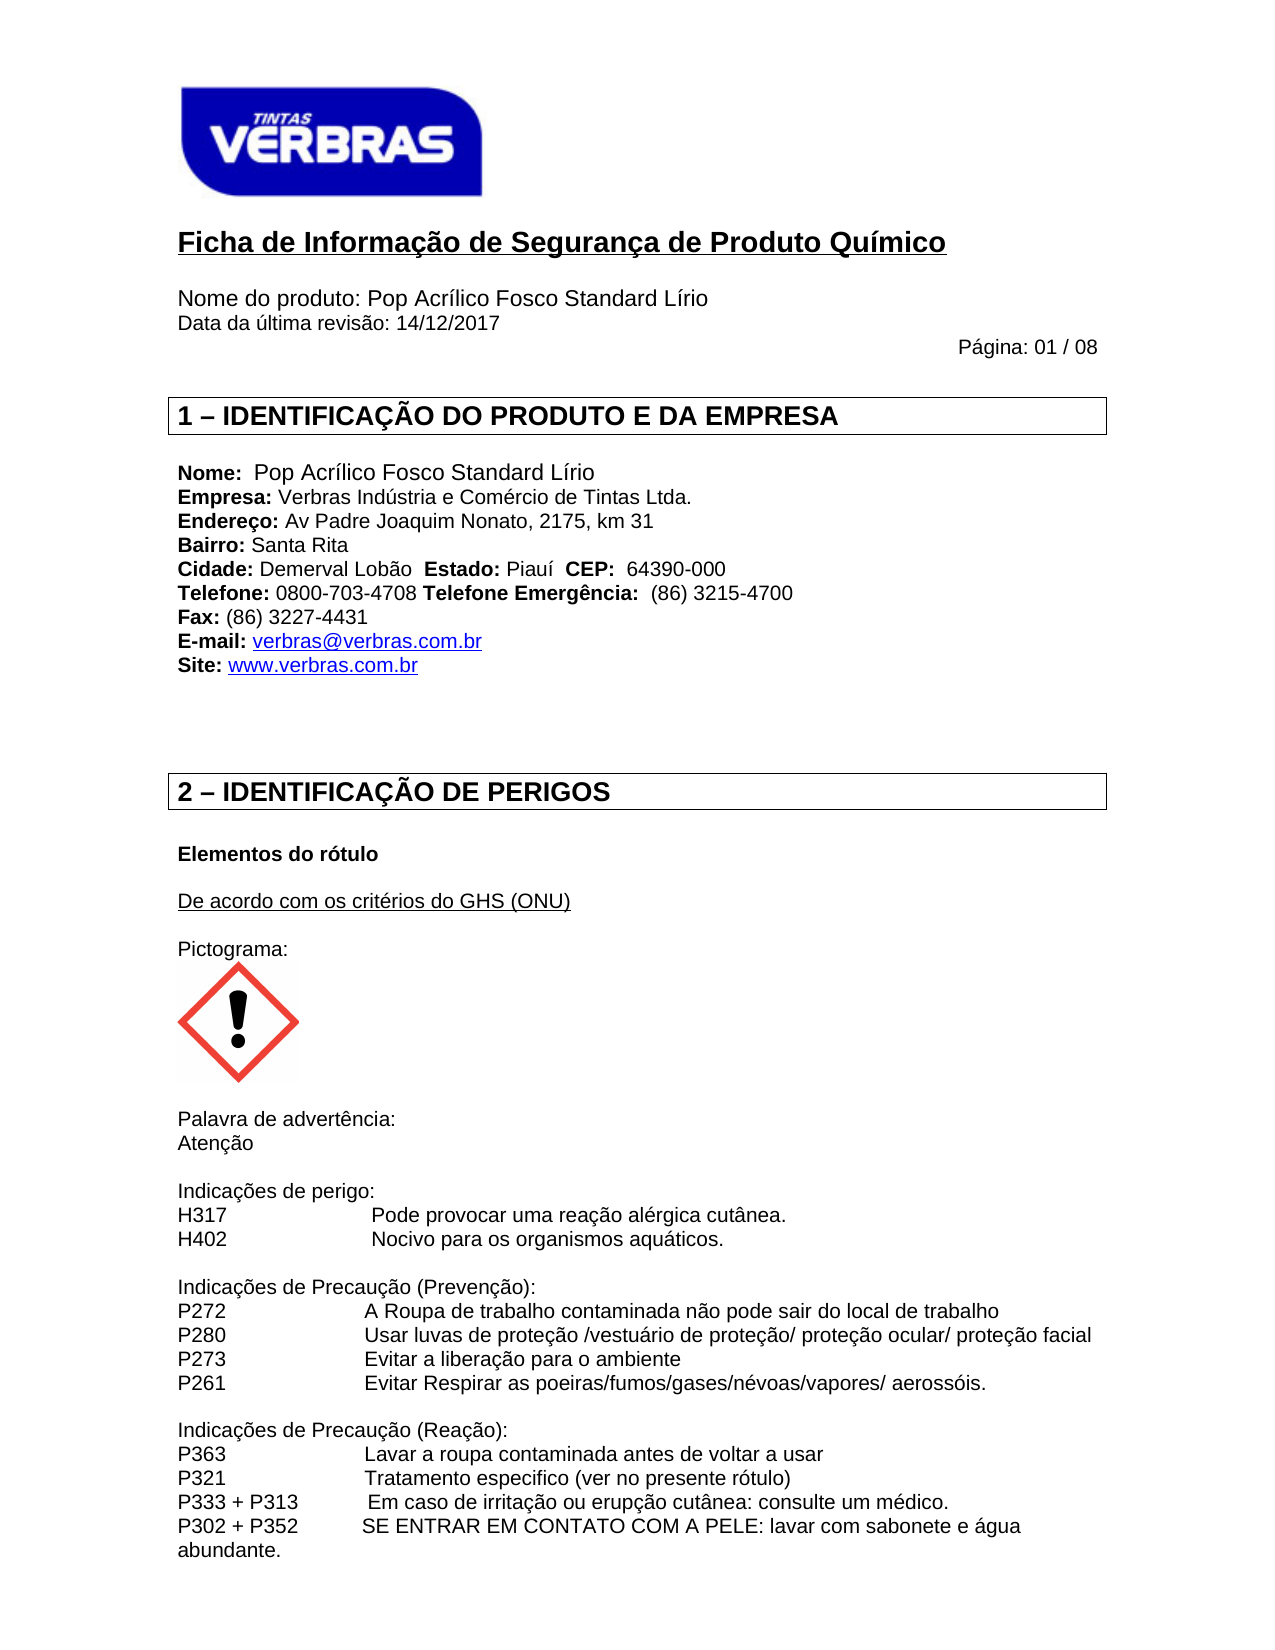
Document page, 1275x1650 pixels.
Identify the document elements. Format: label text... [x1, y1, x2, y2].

text Indicações de Precaução (Reação): [177, 1418, 1098, 1442]
text Telefone: 0800-703-4708 Telefone Emergência: (86) 3215-4700 [177, 581, 1098, 605]
text Elementos do rótulo [177, 841, 1098, 865]
picture [177, 73, 487, 216]
text Indicações de Precaução (Prevenção): [177, 1274, 1098, 1298]
text Pictograma: [177, 937, 1098, 961]
text 2 – IDENTIFICAÇÃO DE PERIGOS [169, 774, 1106, 809]
text Cidade: Demerval Lobão Estado: Piauí CEP: 64390-000 [177, 557, 1098, 581]
text P280 Usar luvas de proteção /vestuário de proteção/ proteção ocular/ proteção facial [177, 1322, 1098, 1346]
text P302 + P352 SE ENTRAR EM CONTATO COM A PELE: lavar com sabonete e água abundante. [177, 1514, 1098, 1562]
text P333 + P313 Em caso de irritação ou erupção cutânea: consulte um médico. [177, 1490, 1098, 1514]
text Empresa: Verbras Indústria e Comércio de Tintas Ltda. [177, 485, 1098, 509]
text Bairro: Santa Rita [177, 533, 1098, 557]
text H402 Nocivo para os organismos aquáticos. [177, 1227, 1098, 1251]
text 1 – IDENTIFICAÇÃO DO PRODUTO E DA EMPRESA [169, 398, 1106, 434]
text Palavra de advertência: [177, 1107, 1098, 1131]
text Nome: Pop Acrílico Fosco Standard Lírio [177, 459, 1098, 485]
text P273 Evitar a liberação para o ambiente [177, 1346, 1098, 1370]
text Página: 01 / 08 [177, 335, 1098, 359]
text P321 Tratamento especifico (ver no presente rótulo) [177, 1466, 1098, 1490]
text Endereço: Av Padre Joaquim Nonato, 2175, km 31 [177, 509, 1098, 533]
text H317 Pode provocar uma reação alérgica cutânea. [177, 1203, 1098, 1227]
text Atenção [177, 1131, 1098, 1155]
text De acordo com os critérios do GHS (ONU) [177, 889, 1098, 913]
text Fax: (86) 3227-4431 [177, 605, 1098, 629]
text Site: www.verbras.com.br [177, 653, 1098, 677]
picture [177, 961, 299, 1083]
text P261 Evitar Respirar as poeiras/fumos/gases/névoas/vapores/ aerossóis. [177, 1370, 1098, 1394]
text P272 A Roupa de trabalho contaminada não pode sair do local de trabalho [177, 1298, 1098, 1322]
text E-mail: verbras@verbras.com.br [177, 629, 1098, 653]
text Indicações de perigo: [177, 1179, 1098, 1203]
text P363 Lavar a roupa contaminada antes de voltar a usar [177, 1442, 1098, 1466]
